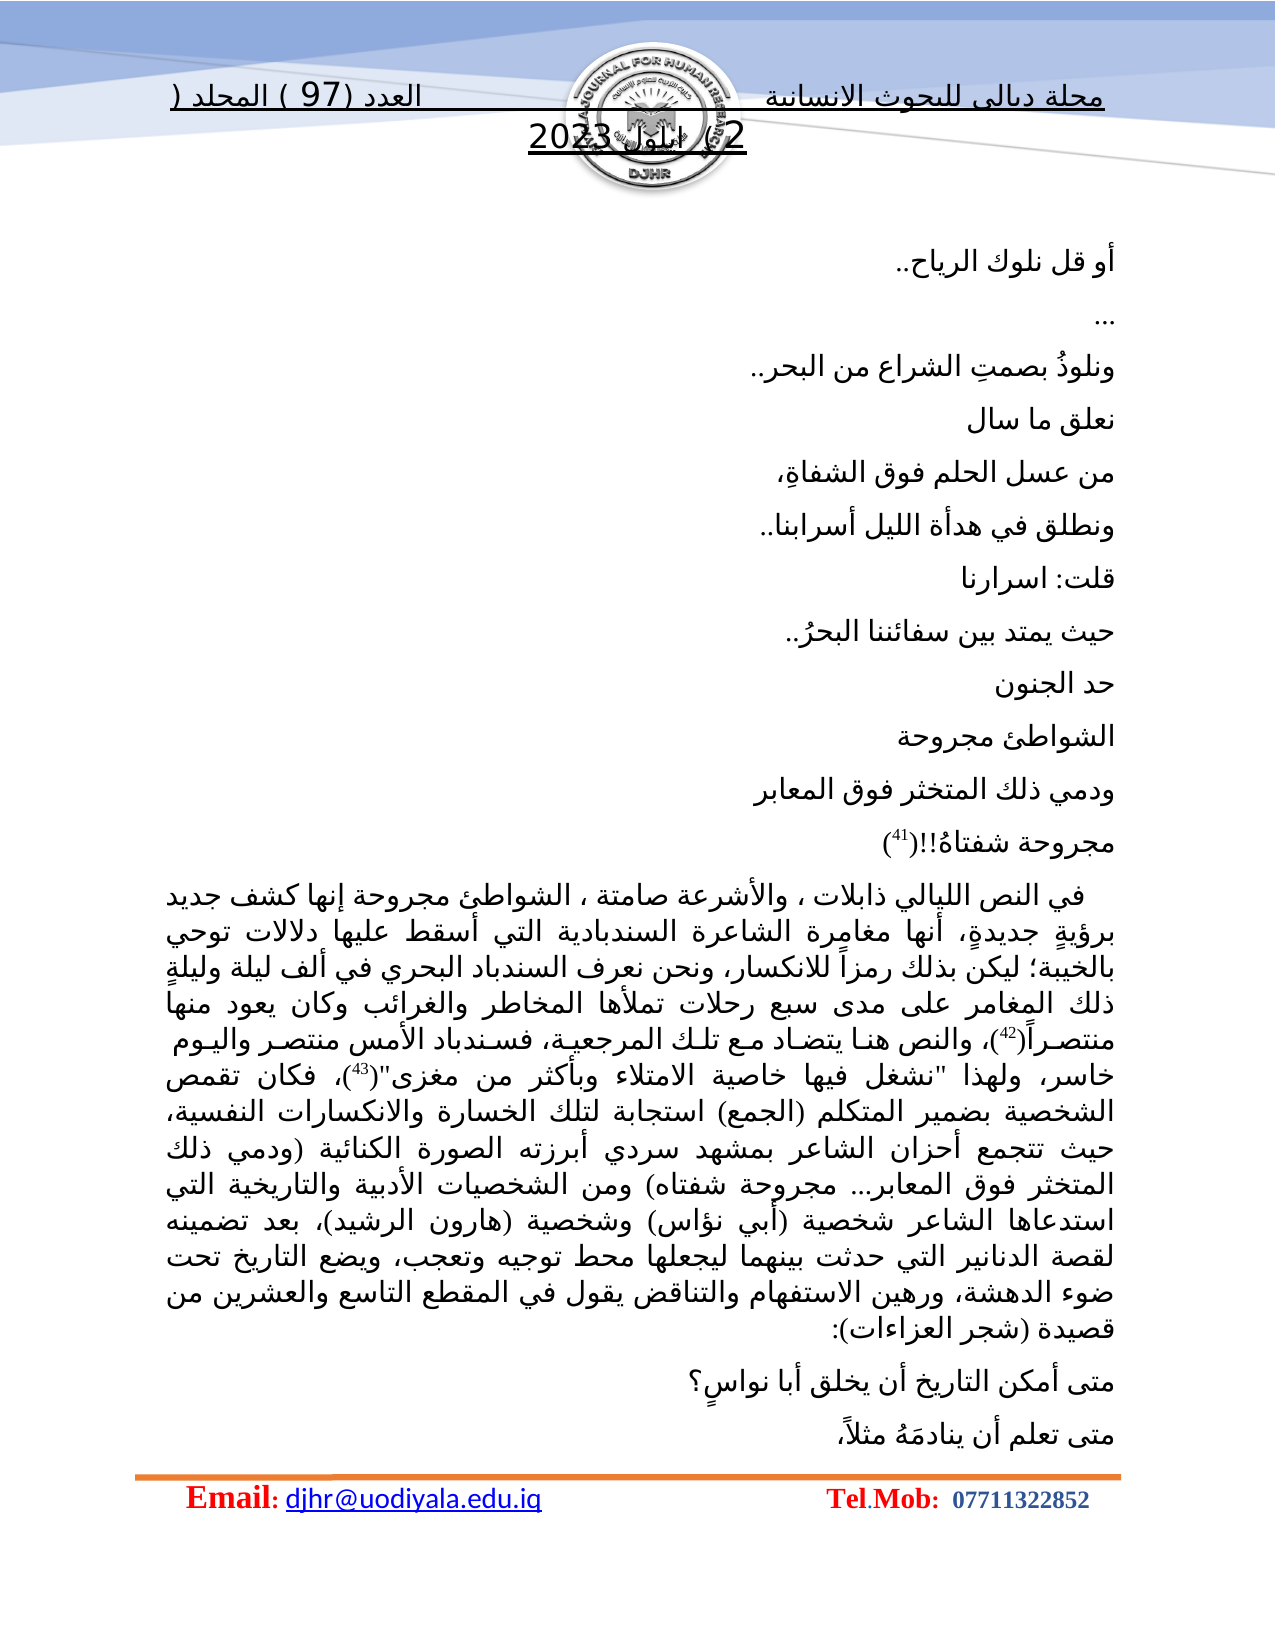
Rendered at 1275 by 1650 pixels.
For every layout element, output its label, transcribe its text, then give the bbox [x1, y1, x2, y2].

text الشواطئ مجروحة [165, 719, 1116, 753]
text أو قل نلوك الرياح.. [165, 244, 1116, 277]
text نعلق ما سال [165, 402, 1116, 436]
text حد الجنون [165, 666, 1116, 700]
text ونلوذُ بصمتِ الشراع من البحر.. [165, 349, 1116, 383]
text ونطلق في هدأة الليل أسرابنا.. [165, 508, 1116, 542]
picture [0, 1, 1275, 190]
text من عسل الحلم فوق الشفاةِ، [165, 455, 1116, 489]
text متى تعلم أن ينادمَهُ مثلاً، [165, 1417, 1116, 1451]
text حيث يمتد بين سفائننا البحرُ.. [165, 614, 1116, 647]
text قلت: اسرارنا [165, 561, 1116, 594]
text ودمي ذلك المتخثر فوق المعابر [165, 772, 1116, 806]
text في النص الليالي ذابلات ، والأشرعة صامتة ، الشواطئ مجروحة إنها كشف جديد برؤيةٍ جديدةٍ، أنها مغامرة الشاعرة السندبادية التي أسقط عليها دلالات توحي بالخيبة؛ ليكن بذلك رمزاً للانكسار، ونحن نعرف السندباد البحري في ألف ليلة وليلةٍ ذلك المغامر على مدى سبع رحلات تملأها المخاطر والغرائب وكان يعود منها منتصراً()، والنص هنا يتضاد مع تلك المرجعية، فسندباد الأمس منتصر واليوم خاسر، ولهذا "نشغل فيها خاصية الامتلاء وبأكثر من مغزى"()، فكان تقمص الشخصية بضمير المتكلم (الجمع) استجابة لتلك الخسارة والانكسارات النفسية، حيث تتجمع أحزان الشاعر بمشهد سردي أبرزته الصورة الكنائية (ودمي ذلك المتخثر فوق المعابر... مجروحة شفتاه) ومن الشخصيات الأدبية والتاريخية التي استدعاها الشاعر شخصية (أبي نؤاس) وشخصية (هارون الرشيد)، بعد تضمينه لقصة الدنانير التي حدثت بينهما ليجعلها محط توجيه وتعجب، ويضع التاريخ تحت ضوء الدهشة، ورهين الاستفهام والتناقض يقول في المقطع التاسع والعشرين من قصيدة (شجر العزاءات): [165, 878, 1116, 1345]
text متى أمكن التاريخ أن يخلق أبا نواسٍ؟ [165, 1364, 1116, 1398]
text مجروحة شفتاهُ!!() [165, 825, 1116, 858]
text ... [165, 297, 1116, 330]
